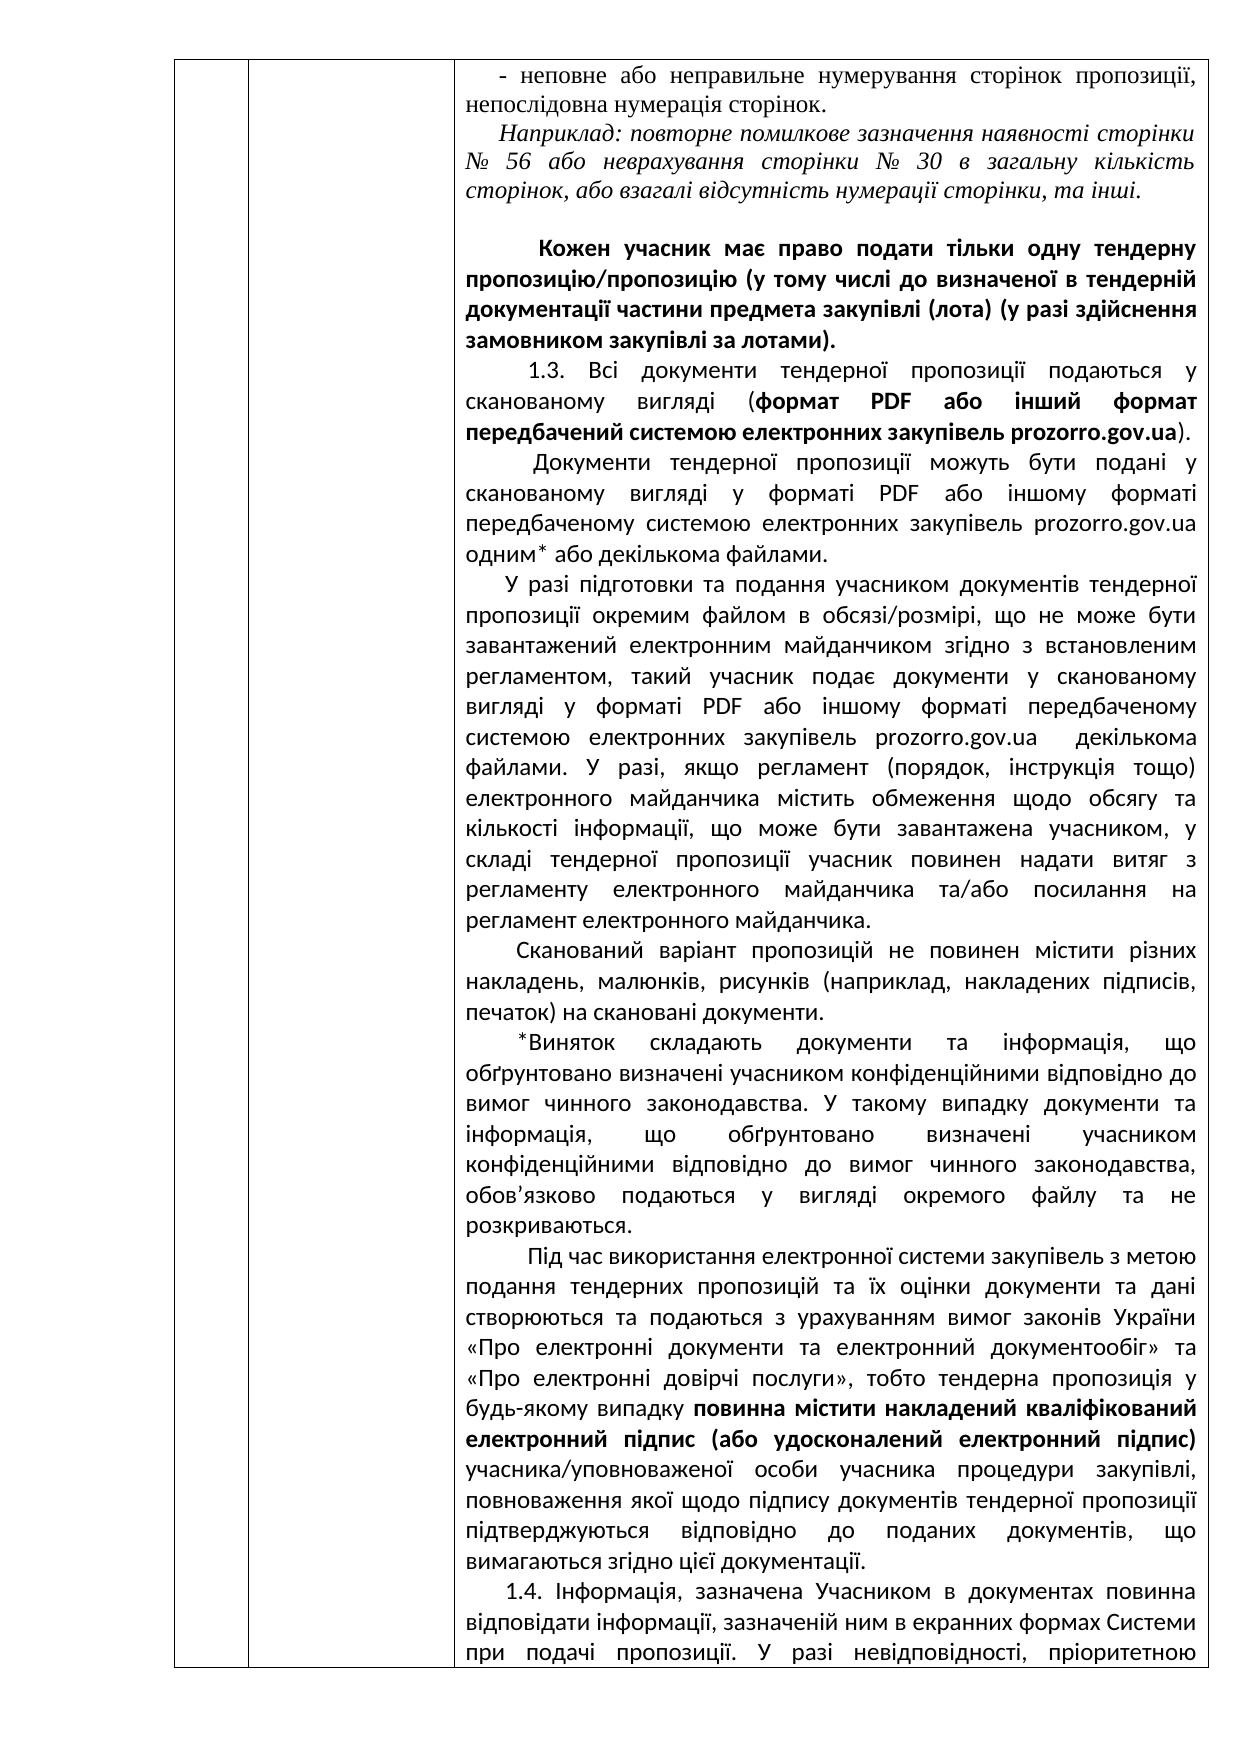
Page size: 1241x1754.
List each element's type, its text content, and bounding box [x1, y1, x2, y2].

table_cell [249, 60, 454, 1667]
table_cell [455, 60, 1208, 1667]
table_cell 1 [175, 60, 248, 1667]
